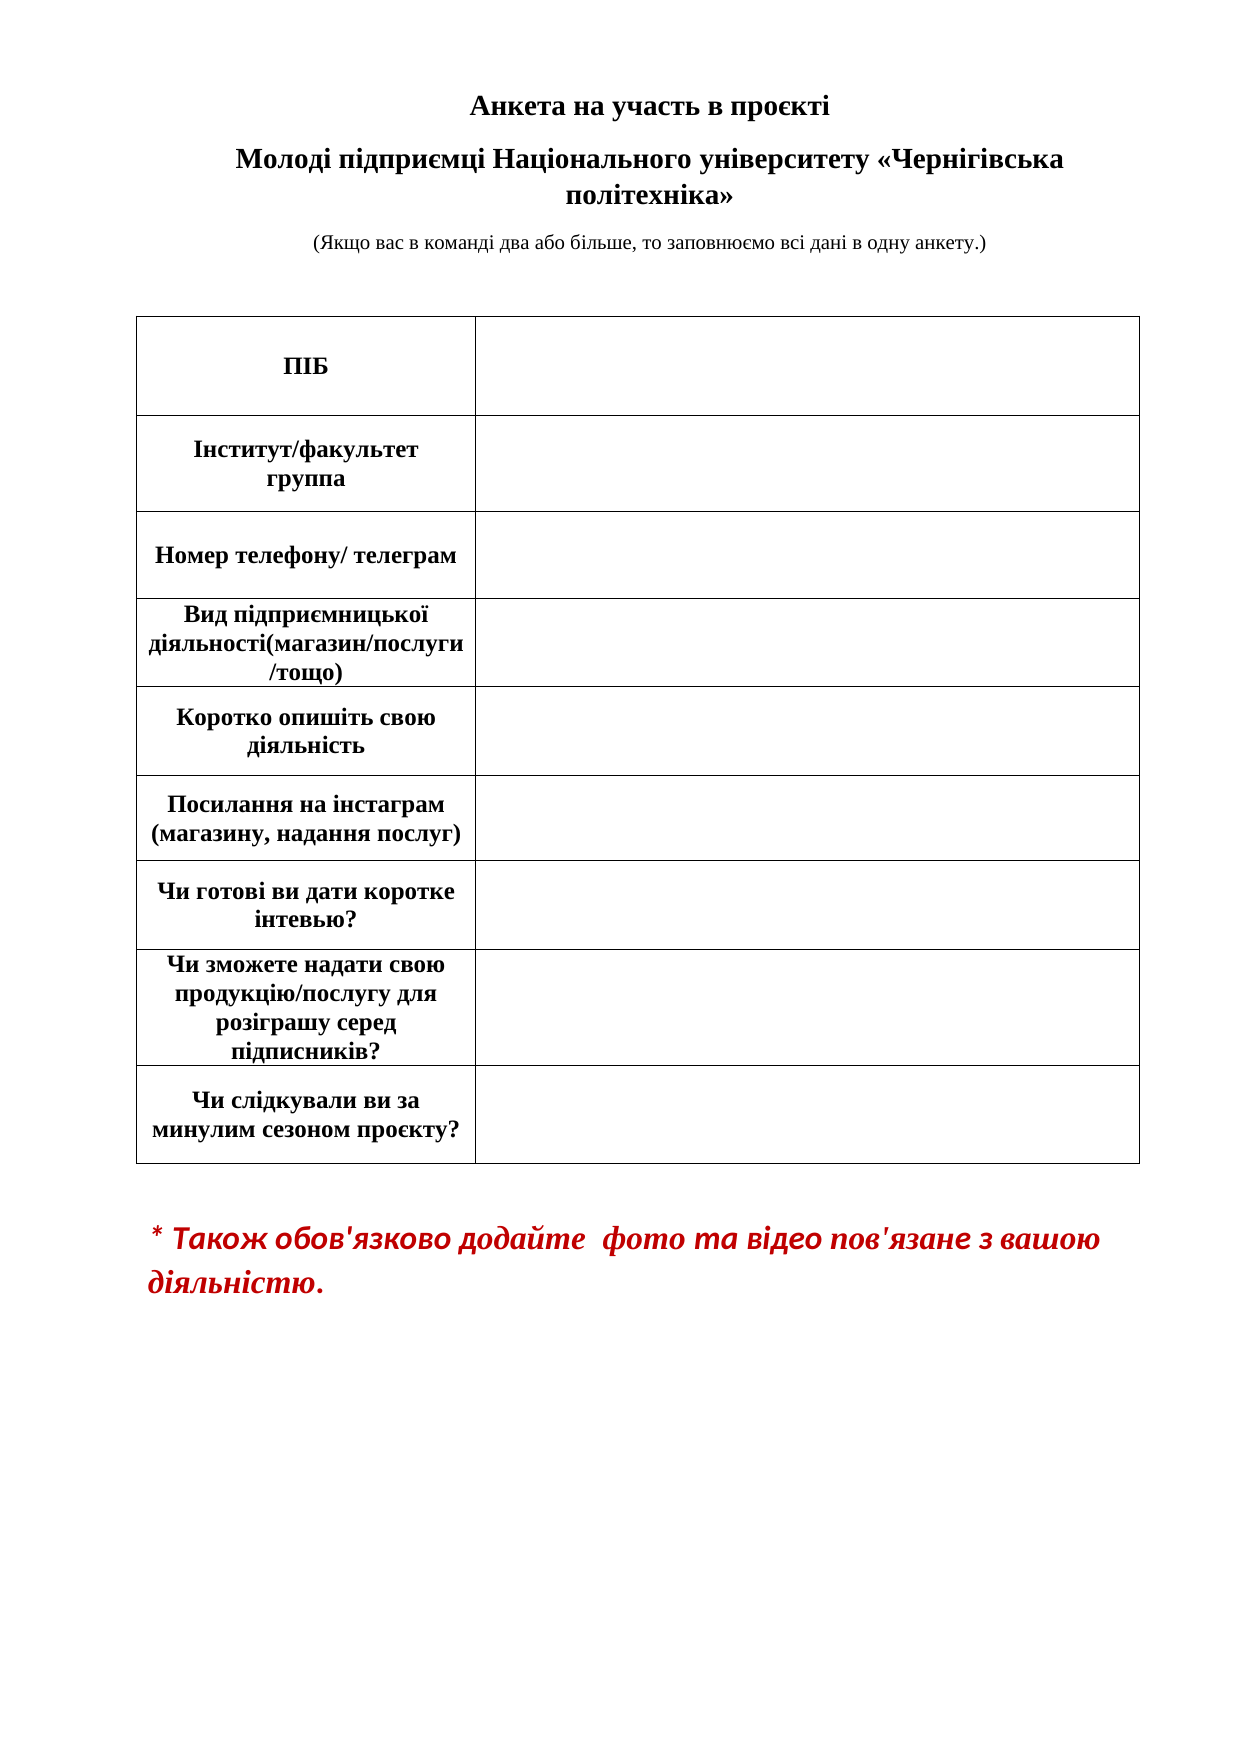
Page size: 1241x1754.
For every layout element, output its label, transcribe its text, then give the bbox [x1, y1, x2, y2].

table_header ПІБ [137, 317, 475, 415]
table_cell [476, 776, 1139, 860]
text * Також обов'язково додайте фото та відео пов'язане з вашою діяльністю. [148, 1217, 1152, 1302]
table_cell [476, 1066, 1139, 1163]
table_cell [476, 687, 1139, 775]
text Анкета на участь в проєкті [148, 88, 1152, 122]
table_cell Чи зможете надати свою продукцію/послугу для розіграшу серед підписників? [137, 950, 475, 1064]
table_cell Вид підприємницької діяльності(магазин/послуги/тощо) [137, 599, 475, 686]
table_cell [476, 512, 1139, 598]
text Молоді підприємці Національного університету «Чернігівська політехніка» [148, 141, 1152, 211]
table_cell [476, 599, 1139, 686]
table_cell Номер телефону/ телеграм [137, 512, 475, 598]
table_cell [476, 950, 1139, 1064]
table_cell Інститут/факультет группа [137, 416, 475, 511]
table_cell Коротко опишіть свою діяльність [137, 687, 475, 775]
table_cell Посилання на інстаграм (магазину, надання послуг) [137, 776, 475, 860]
table_cell [476, 416, 1139, 511]
table_header [476, 317, 1139, 415]
table_cell Чи готові ви дати коротке інтевью? [137, 861, 475, 948]
table_cell [476, 861, 1139, 948]
table_cell Чи слідкували ви за минулим сезоном проєкту? [137, 1066, 475, 1163]
text (Якщо вас в команді два або більше, то заповнюємо всі дані в одну анкету.) [148, 230, 1152, 254]
